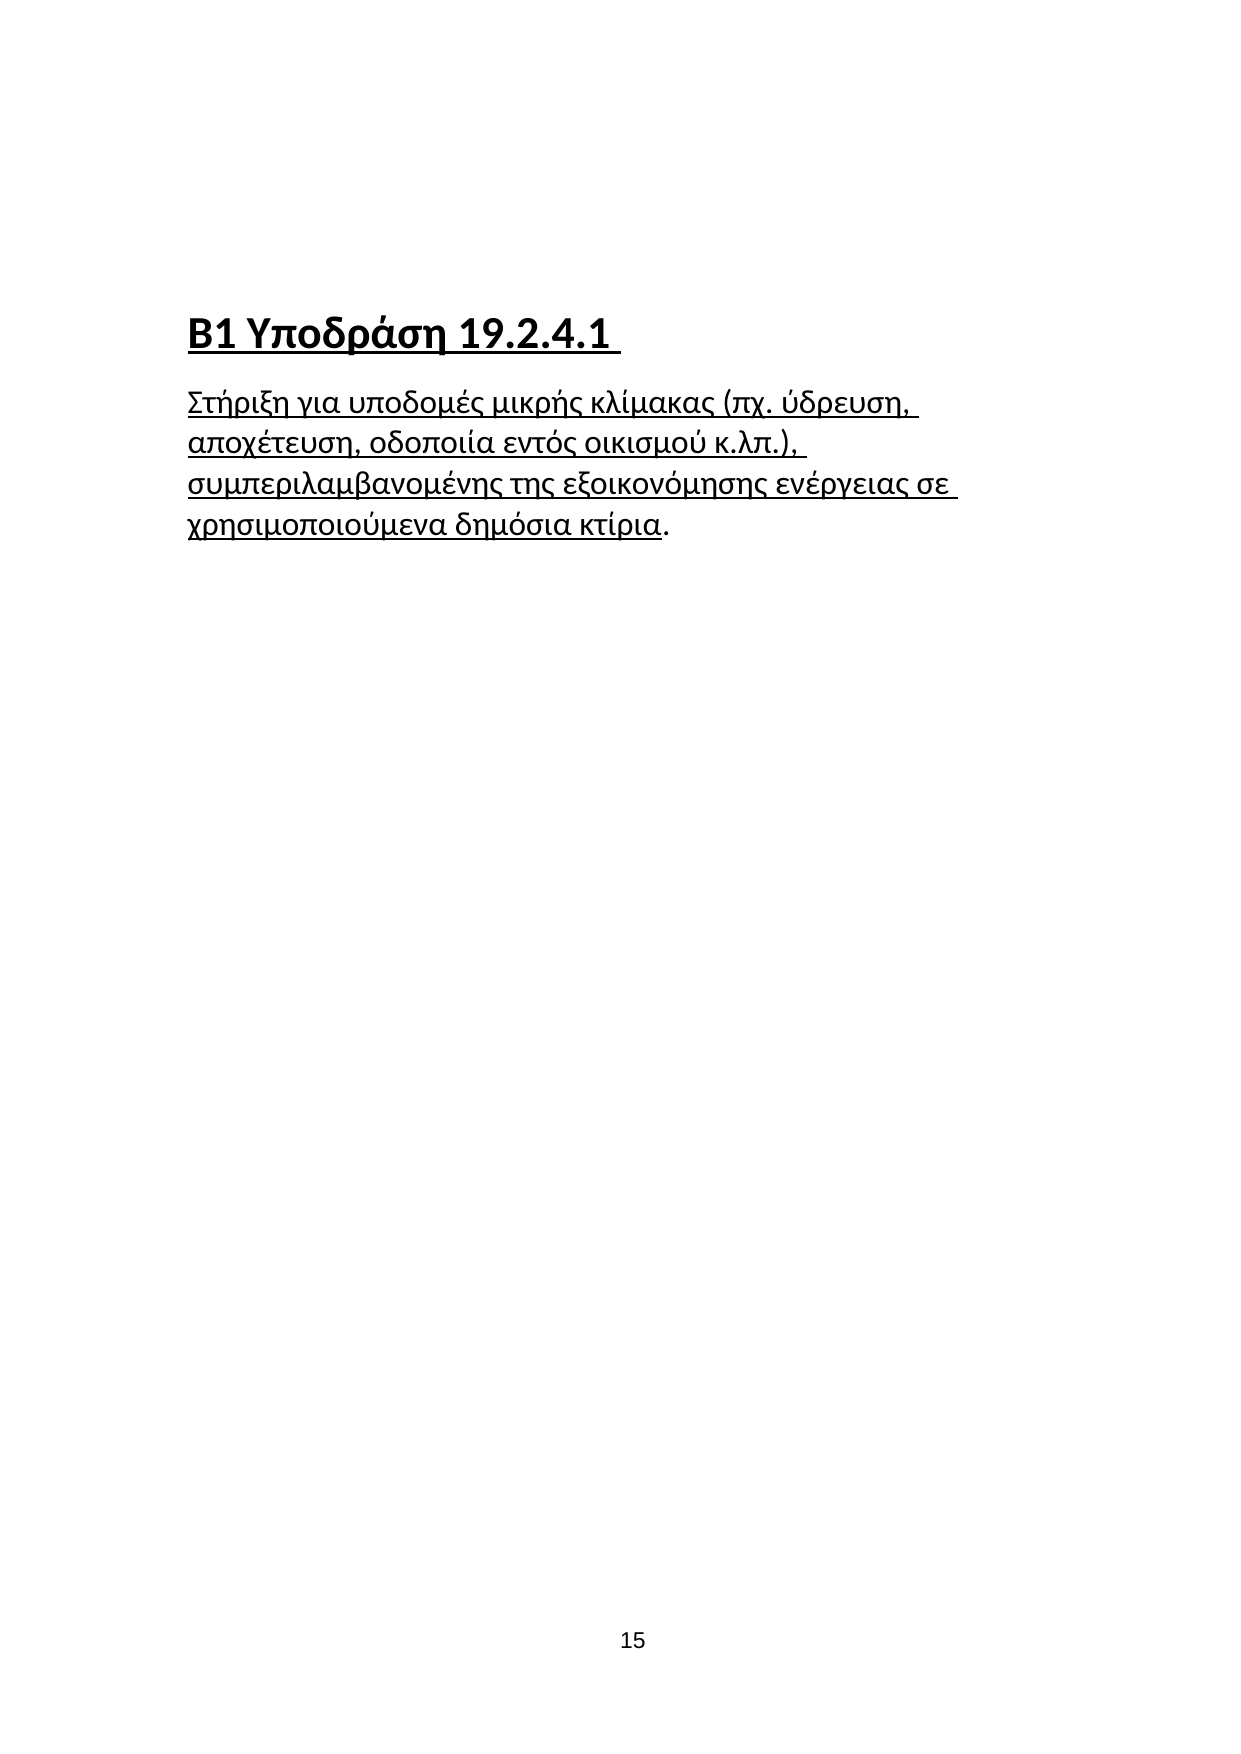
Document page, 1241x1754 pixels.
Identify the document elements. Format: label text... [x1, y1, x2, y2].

text Στήριξη για υποδομές μικρής κλίμακας (πχ. ύδρευση, αποχέτευση, οδοποιία εντός οικισμού κ.λπ.), συμπεριλαμβανομένης της εξοικονόμησης ενέργειας σε χρησιμοποιούμενα δημόσια κτίρια. [187, 381, 1078, 544]
text Β1 Υποδράση 19.2.4.1 [187, 304, 1078, 360]
